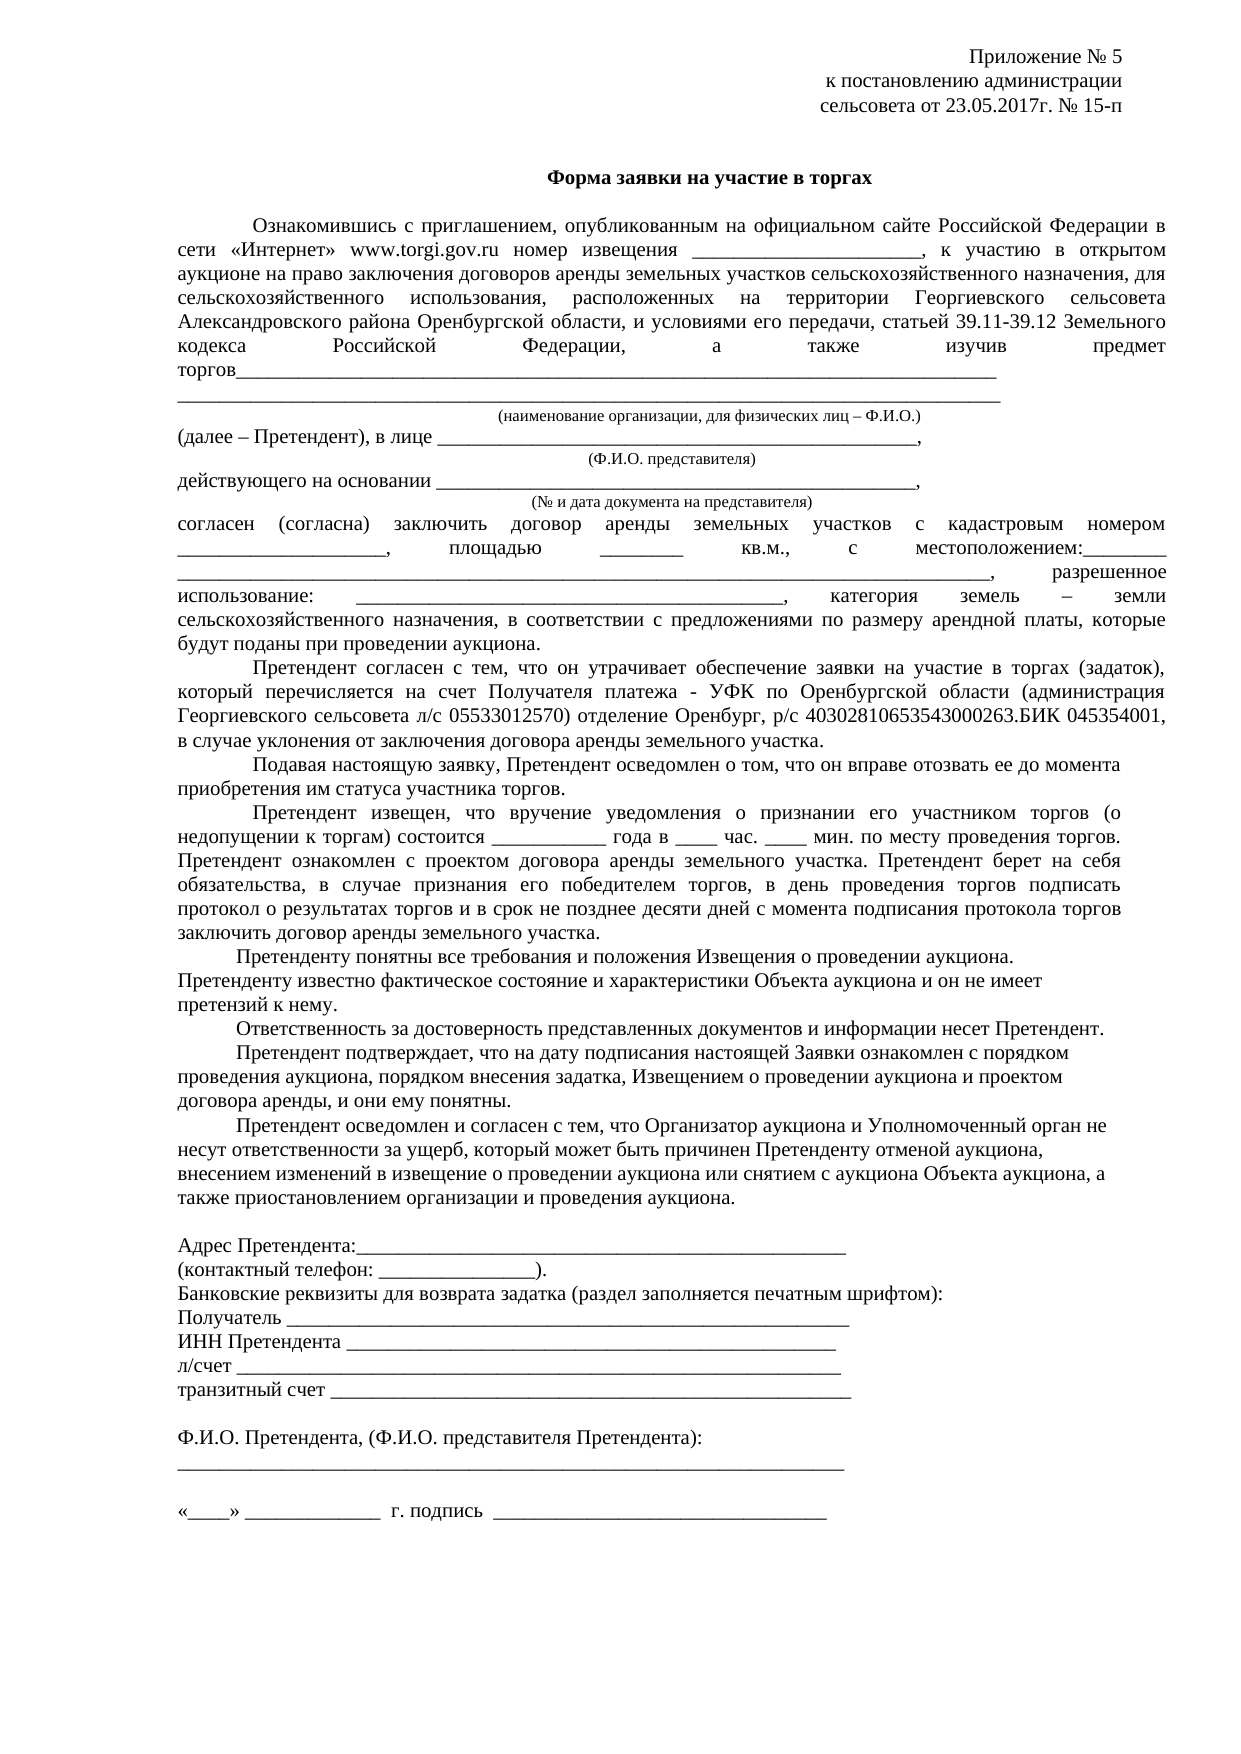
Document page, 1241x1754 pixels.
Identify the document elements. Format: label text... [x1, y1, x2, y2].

text согласен (согласна) заключить договор аренды земельных участков с кадастровым номером ____________________, площадью ________ кв.м., с местоположением:________ ______________________________________________________________________________, разрешенное использование: _________________________________________, категория земель – земли сельскохозяйственного назначения, в соответствии с предложениями по размеру арендной платы, которые будут поданы при проведении аукциона. [177, 511, 1167, 655]
text Приложение № 5 [797, 44, 1122, 68]
text Банковские реквизиты для возврата задатка (раздел заполняется печатным шрифтом): [177, 1281, 1122, 1305]
text Ознакомившись с приглашением, опубликованным на официальном сайте Российской Федерации в сети «Интернет» www.torgi.gov.ru номер извещения ______________________, к участию в открытом аукционе на право заключения договоров аренды земельных участков сельскохозяйственного назначения, для сельскохозяйственного использования, расположенных на территории Георгиевского сельсовета Александровского района Оренбургской области, и условиями его передачи, статьей 39.11-39.12 Земельного кодекса Российской Федерации, а также изучив предмет торгов_________________________________________________________________________ _______________________________________________________________________________ [177, 213, 1167, 405]
text транзитный счет __________________________________________________ [177, 1377, 1122, 1401]
text действующего на основании ______________________________________________, [177, 468, 1167, 492]
text Претендент подтверждает, что на дату подписания настоящей Заявки ознакомлен с порядком проведения аукциона, порядком внесения задатка, Извещением о проведении аукциона и проектом договора аренды, и они ему понятны. [177, 1040, 1122, 1112]
text ________________________________________________________________ [177, 1449, 1122, 1473]
text ИНН Претендента _______________________________________________ [177, 1329, 1122, 1353]
text (далее – Претендент), в лице ______________________________________________, [177, 424, 1167, 448]
text (Ф.И.О. представителя) [177, 448, 1167, 468]
text Претендент извещен, что вручение уведомления о признании его участником торгов (о недопущении к торгам) состоится ___________ года в ____ час. ____ мин. по месту проведения торгов. Претендент ознакомлен с проектом договора аренды земельного участка. Претендент берет на себя обязательства, в случае признания его победителем торгов, в день проведения торгов подписать протокол о результатах торгов и в срок не позднее десяти дней с момента подписания протокола торгов заключить договор аренды земельного участка. [177, 800, 1122, 944]
text (№ и дата документа на представителя) [177, 492, 1167, 511]
text л/счет __________________________________________________________ [177, 1353, 1122, 1377]
text Претенденту понятны все требования и положения Извещения о проведении аукциона. Претенденту известно фактическое состояние и характеристики Объекта аукциона и он не имеет претензий к нему. [177, 944, 1122, 1016]
text (наименование организации, для физических лиц – Ф.И.О.) [177, 405, 1167, 424]
text «____» _____________ г. подпись ________________________________ [177, 1497, 1122, 1522]
text Претендент согласен с тем, что он утрачивает обеспечение заявки на участие в торгах (задаток), который перечисляется на счет Получателя платежа - УФК по Оренбургской области (администрация Георгиевского сельсовета л/с 05533012570) отделение Оренбург, р/с 40302810653543000263.БИК 045354001, в случае уклонения от заключения договора аренды земельного участка. [177, 655, 1167, 752]
text Подавая настоящую заявку, Претендент осведомлен о том, что он вправе отозвать ее до момента приобретения им статуса участника торгов. [177, 752, 1122, 800]
text Форма заявки на участие в торгах [177, 165, 1167, 189]
text Ответственность за достоверность представленных документов и информации несет Претендент. [177, 1016, 1122, 1040]
text Адрес Претендента:_______________________________________________ [177, 1233, 1122, 1257]
text Претендент осведомлен и согласен с тем, что Организатор аукциона и Уполномоченный орган не несут ответственности за ущерб, который может быть причинен Претенденту отменой аукциона, внесением изменений в извещение о проведении аукциона или снятием с аукциона Объекта аукциона, а также приостановлением организации и проведения аукциона. [177, 1112, 1122, 1209]
text (контактный телефон: _______________). [177, 1257, 1122, 1281]
text к постановлению администрации сельсовета от 23.05.2017г. № 15-п [797, 68, 1122, 117]
text Ф.И.О. Претендента, (Ф.И.О. представителя Претендента): [177, 1425, 1122, 1449]
text Получатель ______________________________________________________ [177, 1305, 1122, 1329]
